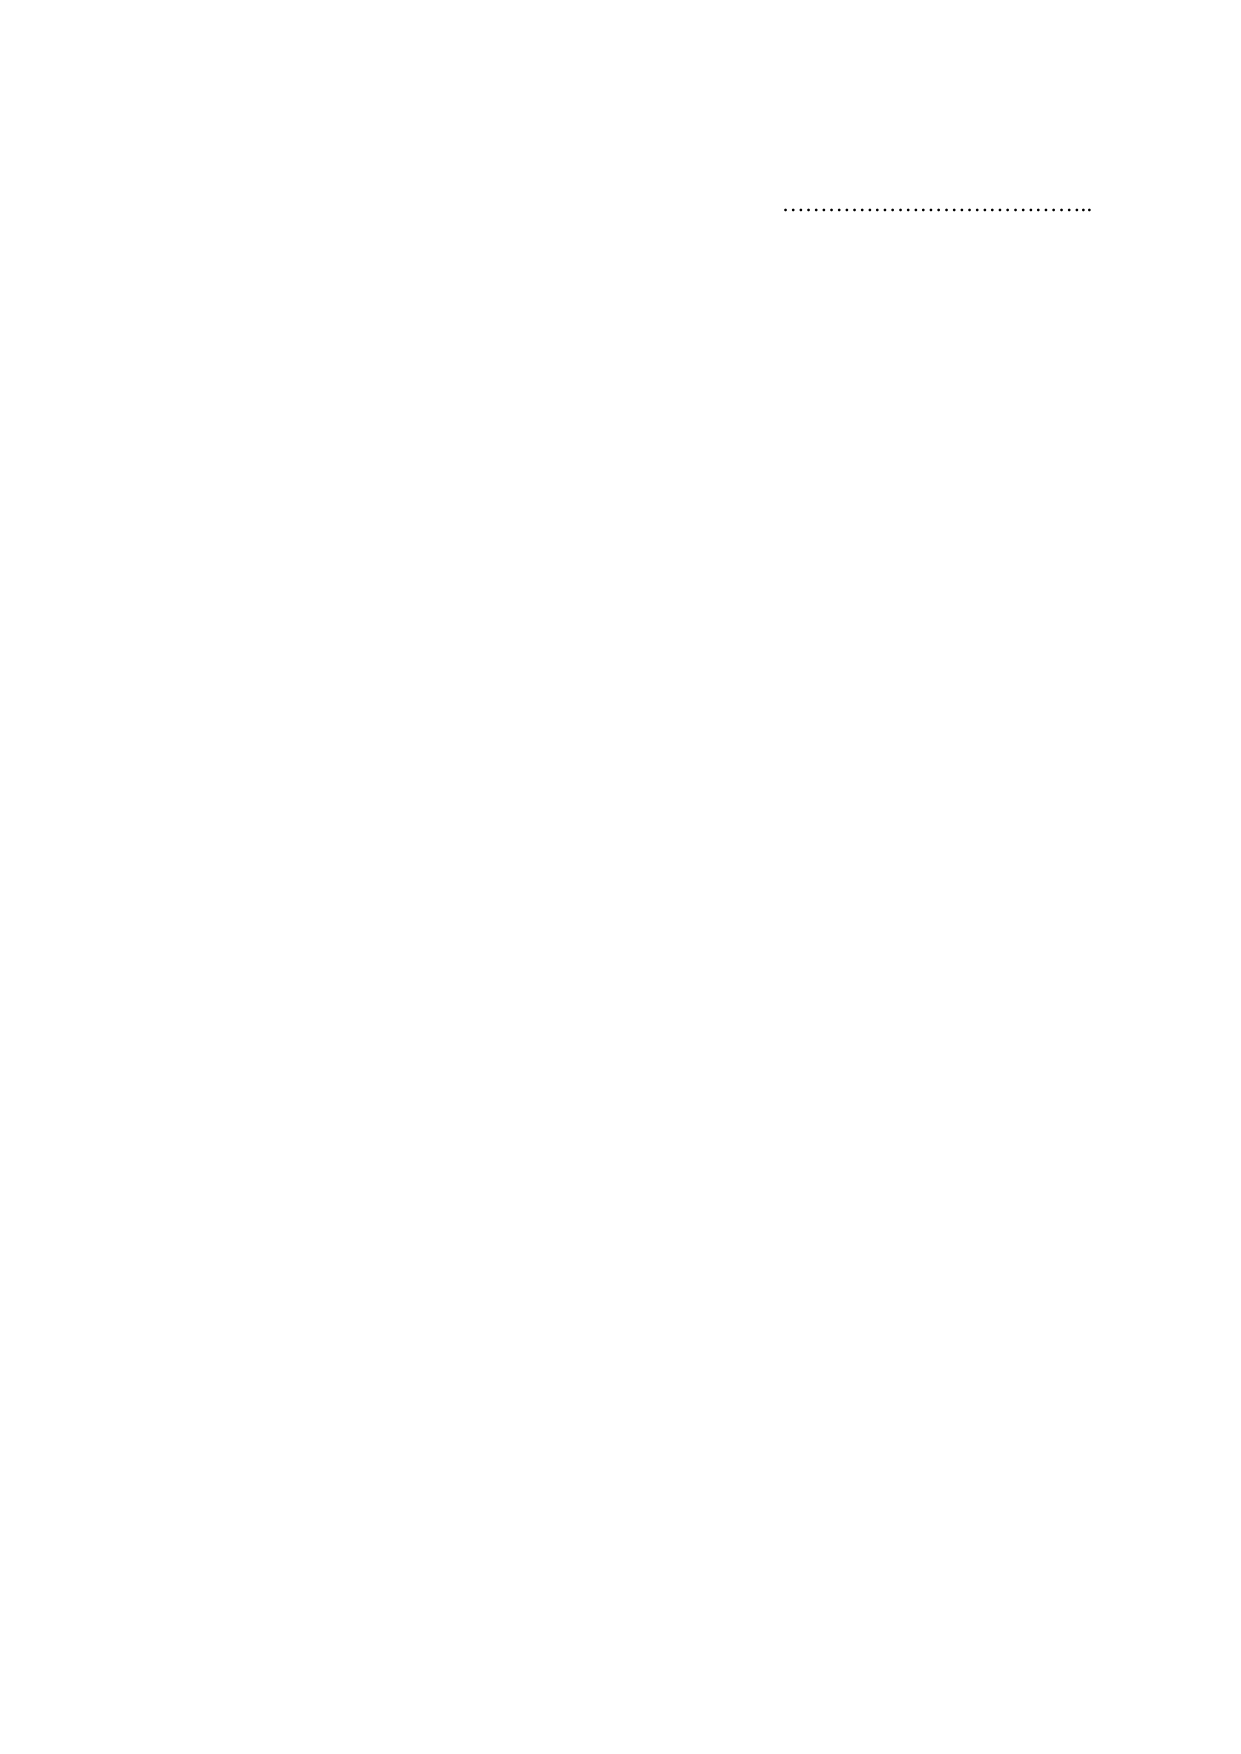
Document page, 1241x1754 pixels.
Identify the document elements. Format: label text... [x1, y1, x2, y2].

text ………………………………….. [148, 189, 1092, 216]
